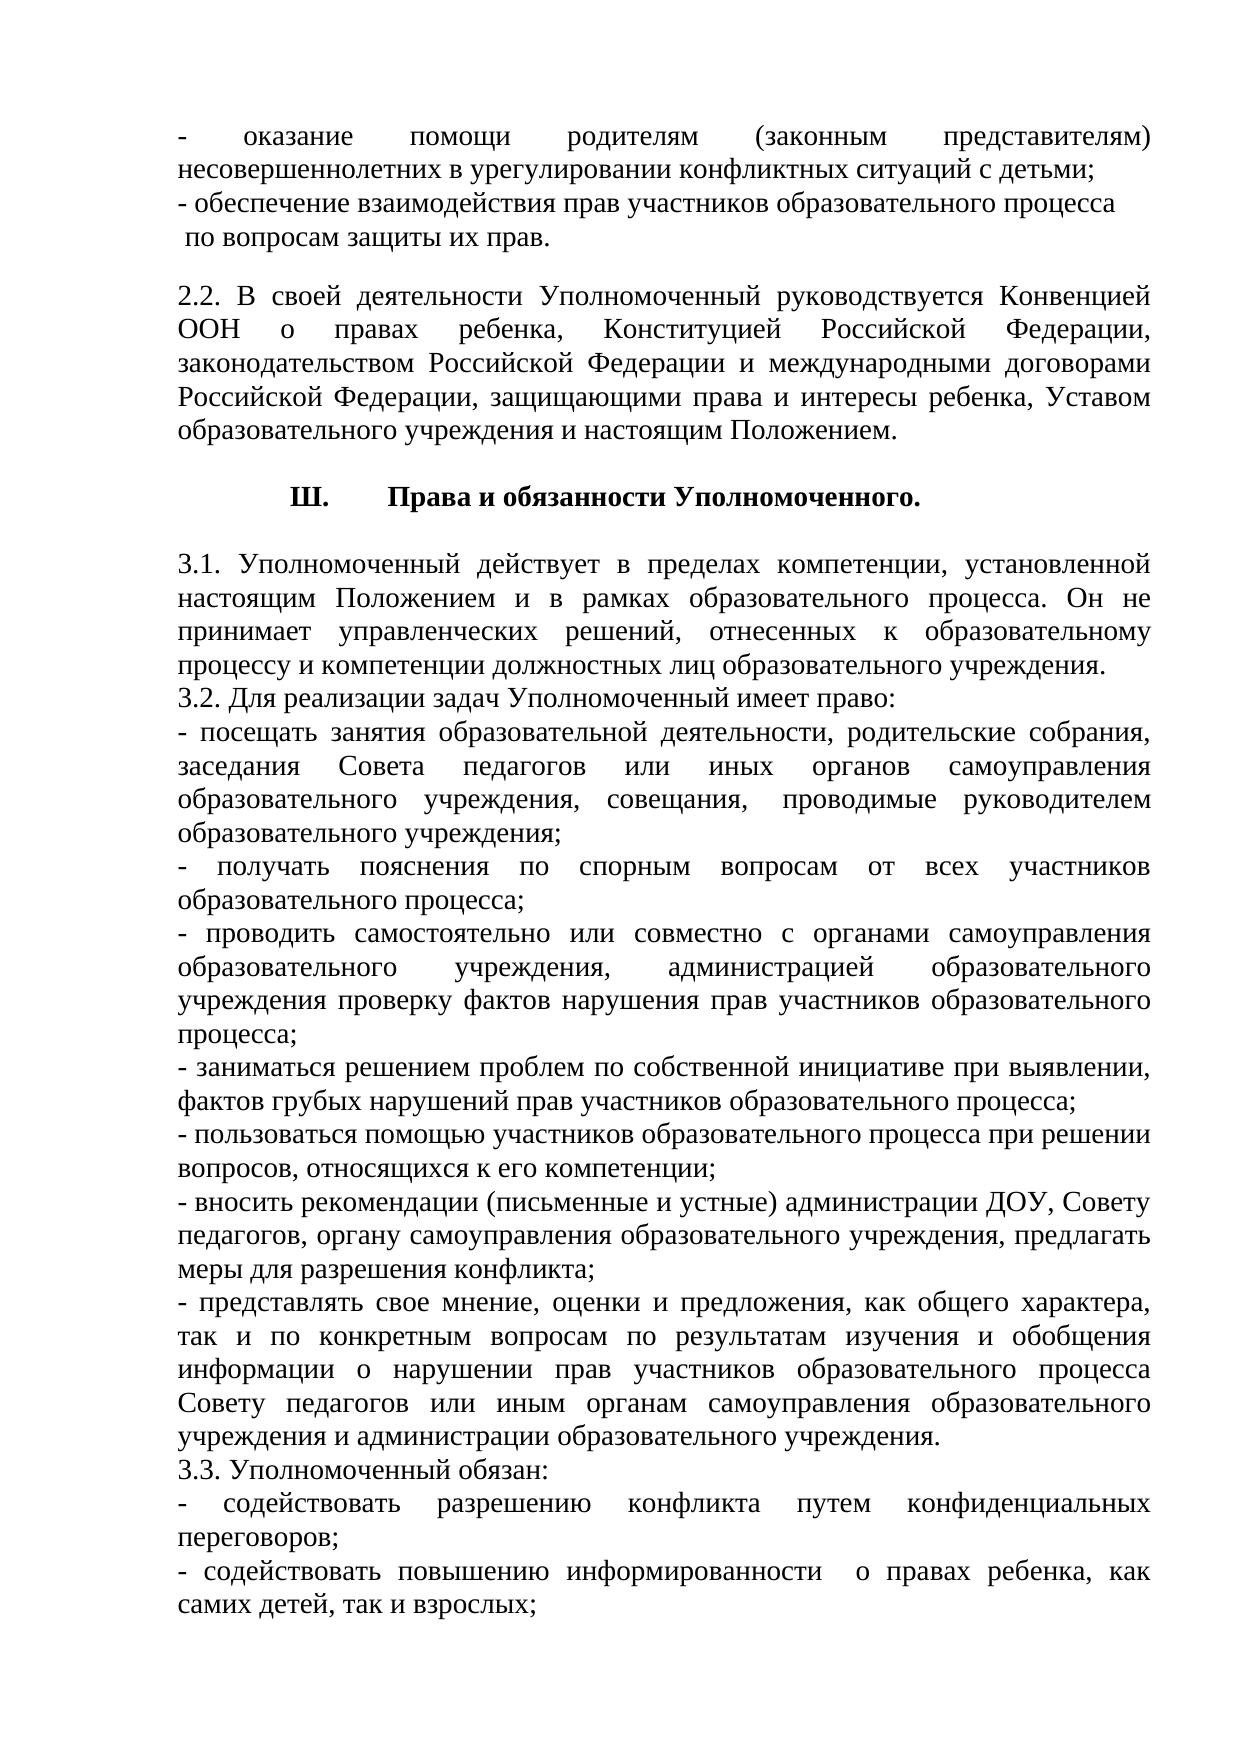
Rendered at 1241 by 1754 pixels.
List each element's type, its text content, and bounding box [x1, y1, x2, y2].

text - обеспечение взаимодействия прав участников образовательного процесса [177, 185, 1152, 219]
text 2.2. В своей деятельности Уполномоченный руководствуется Конвенцией ООН о правах ребенка, Конституцией Российской Федерации, законодательством Российской Федерации и международными договорами Российской Федерации, защищающими права и интересы ребенка, Уставом образовательного учреждения и настоящим Положением. [177, 278, 1152, 446]
text - посещать занятия образовательной деятельности, родительские собрания, заседания Совета педагогов или иных органов самоуправления образовательного учреждения, совещания, проводимые руководителем образовательного учреждения; [177, 714, 1152, 848]
text 3.2. Для реализации задач Уполномоченный имеет право: [177, 681, 1152, 714]
text - получать пояснения по спорным вопросам от всех участников образовательного процесса; [177, 848, 1152, 915]
text - содействовать повышению информированности о правах ребенка, как самих детей, так и взрослых; [177, 1553, 1152, 1620]
text - вносить рекомендации (письменные и устные) администрации ДОУ, Совету педагогов, органу самоуправления образовательного учреждения, предлагать меры для разрешения конфликта; [177, 1184, 1152, 1284]
text 3.1. Уполномоченный действует в пределах компетенции, установленной настоящим Положением и в рамках образовательного процесса. Он не принимает управленческих решений, отнесенных к образовательному процессу и компетенции должностных лиц образовательного учреждения. [177, 546, 1152, 681]
text Ш. Права и обязанности Уполномоченного. [290, 479, 1152, 513]
text - пользоваться помощью участников образовательного процесса при решении вопросов, относящихся к его компетенции; [177, 1117, 1152, 1184]
text - проводить самостоятельно или совместно с органами самоуправления образовательного учреждения, администрацией образовательного учреждения проверку фактов нарушения прав участников образовательного процесса; [177, 915, 1152, 1049]
text - оказание помощи родителям (законным представителям) несовершеннолетних в урегулировании конфликтных ситуаций с детьми; [177, 118, 1152, 185]
text - представлять свое мнение, оценки и предложения, как общего характера, так и по конкретным вопросам по результатам изучения и обобщения информации о нарушении прав участников образовательного процесса Совету педагогов или иным органам самоуправления образовательного учреждения и администрации образовательного учреждения. [177, 1284, 1152, 1452]
text - содействовать разрешению конфликта путем конфиденциальных переговоров; [177, 1486, 1152, 1553]
text по вопросам защиты их прав. [177, 219, 1152, 252]
text 3.3. Уполномоченный обязан: [177, 1452, 1152, 1486]
text - заниматься решением проблем по собственной инициативе при выявлении, фактов грубых нарушений прав участников образовательного процесса; [177, 1049, 1152, 1117]
